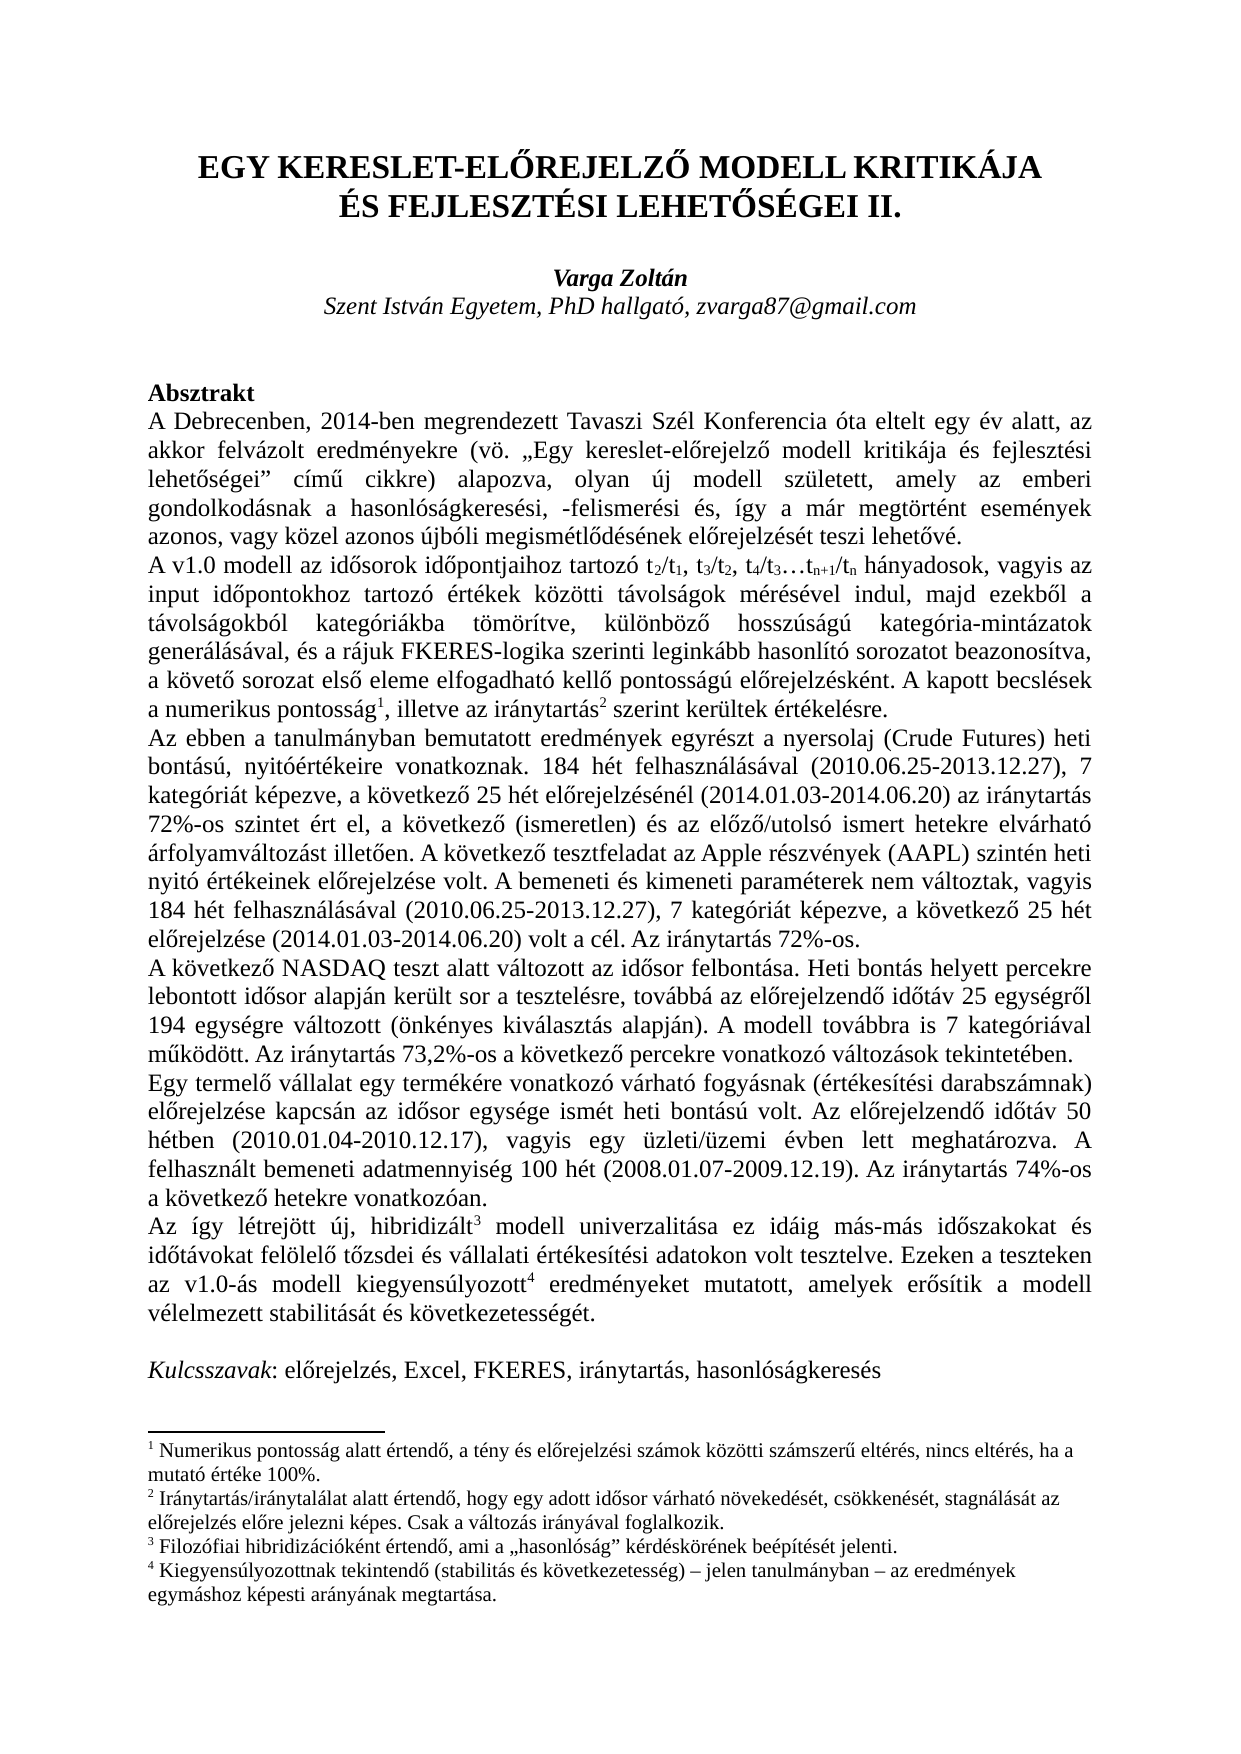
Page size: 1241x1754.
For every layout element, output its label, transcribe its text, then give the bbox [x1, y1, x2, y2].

text Egy kereslet-előrejelző modell kritikája [148, 148, 1093, 186]
text Absztrakt [148, 378, 1093, 406]
text Kulcsszavak: előrejelzés, Excel, FKERES, iránytartás, hasonlóságkeresés [148, 1355, 1093, 1384]
text A következő NASDAQ teszt alatt változott az idősor felbontása. Heti bontás helyett percekre lebontott idősor alapján került sor a tesztelésre, továbbá az előrejelzendő időtáv 25 egységről 194 egységre változott (önkényes kiválasztás alapján). A modell továbbra is 7 kategóriával működött. Az iránytartás 73,2%-os a következő percekre vonatkozó változások tekintetében. [148, 953, 1093, 1068]
text és fejlesztési lehetőségei II. [148, 186, 1093, 224]
text Egy termelő vállalat egy termékére vonatkozó várható fogyásnak (értékesítési darabszámnak) előrejelzése kapcsán az idősor egysége ismét heti bontású volt. Az előrejelzendő időtáv 50 hétben (2010.01.04-2010.12.17), vagyis egy üzleti/üzemi évben lett meghatározva. A felhasznált bemeneti adatmennyiség 100 hét (2008.01.07-2009.12.19). Az iránytartás 74%-os a következő hetekre vonatkozóan. [148, 1068, 1093, 1211]
text Az ebben a tanulmányban bemutatott eredmények egyrészt a nyersolaj (Crude Futures) heti bontású, nyitóértékeire vonatkoznak. 184 hét felhasználásával (2010.06.25-2013.12.27), 7 kategóriát képezve, a következő 25 hét előrejelzésénél (2014.01.03-2014.06.20) az iránytartás 72%-os szintet ért el, a következő (ismeretlen) és az előző/utolsó ismert hetekre elvárható árfolyamváltozást illetően. A következő tesztfeladat az Apple részvények (AAPL) szintén heti nyitó értékeinek előrejelzése volt. A bemeneti és kimeneti paraméterek nem változtak, vagyis 184 hét felhasználásával (2010.06.25-2013.12.27), 7 kategóriát képezve, a következő 25 hét előrejelzése (2014.01.03-2014.06.20) volt a cél. Az iránytartás 72%-os. [148, 723, 1093, 953]
text A Debrecenben, 2014-ben megrendezett Tavaszi Szél Konferencia óta eltelt egy év alatt, az akkor felvázolt eredményekre (vö. „Egy kereslet-előrejelző modell kritikája és fejlesztési lehetőségei” című cikkre) alapozva, olyan új modell született, amely az emberi gondolkodásnak a hasonlóságkeresési, -felismerési és, így a már megtörtént események azonos, vagy közel azonos újbóli megismétlődésének előrejelzését teszi lehetővé. [148, 406, 1093, 550]
text Az így létrejött új, hibridizált modell univerzalitása ez idáig más-más időszakokat és időtávokat felölelő tőzsdei és vállalati értékesítési adatokon volt tesztelve. Ezeken a teszteken az v1.0-ás modell kiegyensúlyozott eredményeket mutatott, amelyek erősítik a modell vélelmezett stabilitását és következetességét. [148, 1211, 1093, 1326]
text Szent István Egyetem, PhD hallgató, zvarga87@gmail.com [148, 291, 1093, 320]
text Varga Zoltán [148, 263, 1093, 291]
text A v1.0 modell az idősorok időpontjaihoz tartozó t2/t1, t3/t2, t4/t3…tn+1/tn hányadosok, vagyis az input időpontokhoz tartozó értékek közötti távolságok mérésével indul, majd ezekből a távolságokból kategóriákba tömörítve, különböző hosszúságú kategória-mintázatok generálásával, és a rájuk FKERES-logika szerinti leginkább hasonlító sorozatot beazonosítva, a követő sorozat első eleme elfogadható kellő pontosságú előrejelzésként. A kapott becslések a numerikus pontosság, illetve az iránytartás szerint kerültek értékelésre. [148, 550, 1093, 723]
